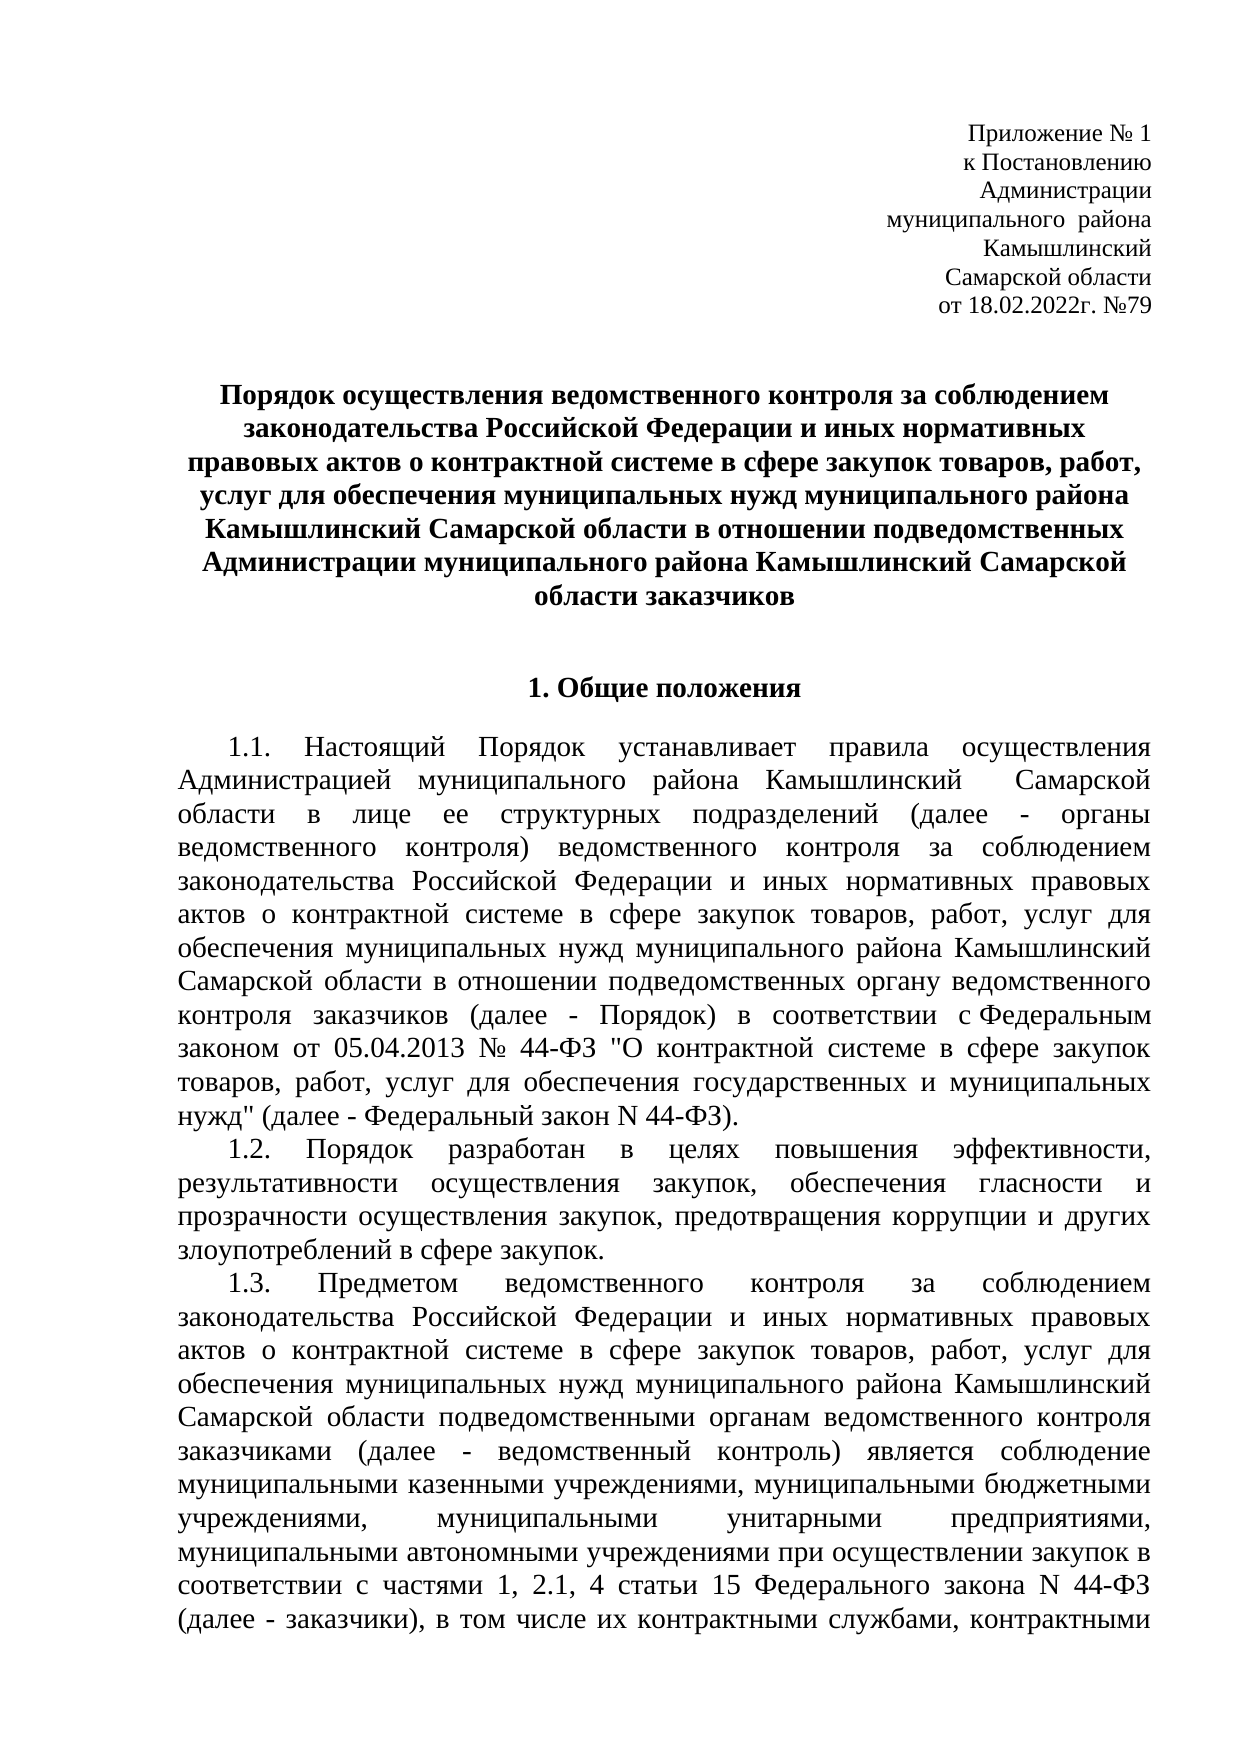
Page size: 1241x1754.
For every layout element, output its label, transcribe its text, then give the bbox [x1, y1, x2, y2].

text 1.2. Порядок разработан в целях повышения эффективности, результативности осуществления закупок, обеспечения гласности и прозрачности осуществления закупок, предотвращения коррупции и других злоупотреблений в сфере закупок. [177, 1131, 1152, 1265]
text Приложение № 1 к Постановлению Администрации [177, 118, 1152, 204]
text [177, 1265, 1152, 1634]
text Камышлинский [177, 233, 1152, 262]
text Порядок осуществления ведомственного контроля за соблюдением законодательства Российской Федерации и иных нормативных правовых актов о контрактной системе в сфере закупок товаров, работ, услуг для обеспечения муниципальных нужд муниципального района Камышлинский Самарской области в отношении подведомственных Администрации муниципального района Камышлинский Самарской области заказчиков [177, 319, 1152, 612]
text Самарской области от 18.02.2022г. №79 [177, 262, 1152, 319]
text муниципального района [177, 204, 1152, 233]
text 1.1. Настоящий Порядок устанавливает правила осуществления Администрацией муниципального района Камышлинский Самарской области в лице ее структурных подразделений (далее - органы ведомственного контроля) ведомственного контроля за соблюдением законодательства Российской Федерации и иных нормативных правовых актов о контрактной системе в сфере закупок товаров, работ, услуг для обеспечения муниципальных нужд муниципального района Камышлинский Самарской области в отношении подведомственных органу ведомственного контроля заказчиков (далее - Порядок) в соответствии с Федеральным законом от 05.04.2013 № 44-ФЗ "О контрактной системе в сфере закупок товаров, работ, услуг для обеспечения государственных и муниципальных нужд" (далее - Федеральный закон N 44-ФЗ). [177, 729, 1152, 1131]
text 1. Общие положения [177, 637, 1152, 704]
